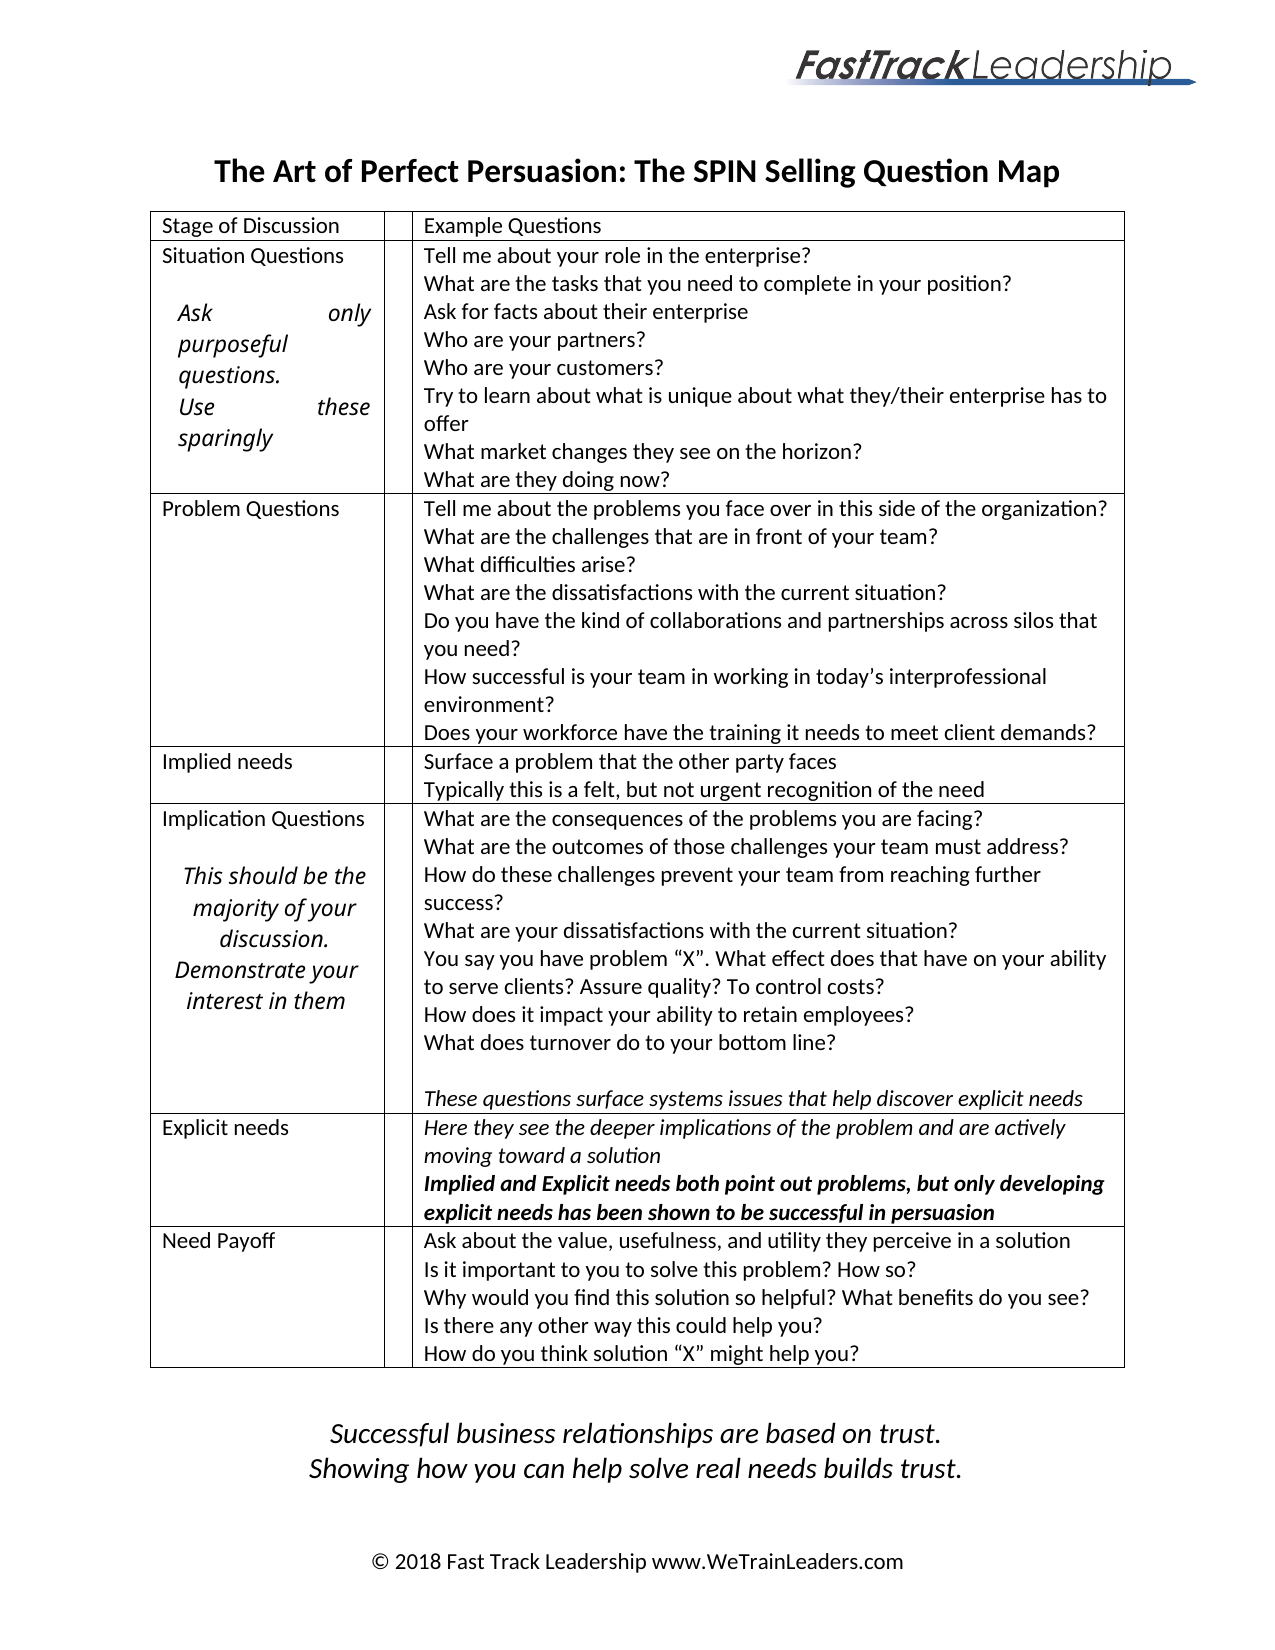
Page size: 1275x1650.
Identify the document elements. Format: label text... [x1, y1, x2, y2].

table_cell Need Payoff [151, 1227, 384, 1367]
text Successful business relationships are based on trust. [150, 1415, 1125, 1450]
table_cell [385, 1227, 412, 1367]
table_cell Explicit needs [151, 1114, 384, 1226]
table_cell Implied needs [151, 747, 384, 803]
table_cell Implication Questions This should be the majority of your discussion. Demonstrate your interest in them [151, 804, 384, 1112]
text The Art of Perfect Persuasion: The SPIN Selling Question Map [150, 150, 1125, 191]
text Showing how you can help solve real needs builds trust. [150, 1450, 1125, 1486]
table_cell Ask about the value, usefulness, and utility they perceive in a solution Is it important to you to solve this problem? How so? Why would you find this solution so helpful? What benefits do you see? Is there any other way this could help you? How do you think solution “X” might help you? [413, 1227, 1124, 1367]
table_cell Tell me about your role in the enterprise? What are the tasks that you need to complete in your position? Ask for facts about their enterprise Who are your partners? Who are your customers? Try to learn about what is unique about what they/their enterprise has to offer What market changes they see on the horizon? What are they doing now? [413, 241, 1124, 493]
table_cell [385, 747, 412, 803]
table_cell [385, 494, 412, 746]
table_cell Surface a problem that the other party faces Typically this is a felt, but not urgent recognition of the need [413, 747, 1124, 803]
table_cell Situation Questions Ask only purposeful questions. Use these sparingly [151, 241, 384, 493]
table_cell Problem Questions [151, 494, 384, 746]
table_header Example Questions [413, 212, 1124, 240]
table_cell [385, 804, 412, 1112]
table_cell Here they see the deeper implications of the problem and are actively moving toward a solution Implied and Explicit needs both point out problems, but only developing explicit needs has been shown to be successful in persuasion [413, 1114, 1124, 1226]
picture [786, 50, 1197, 86]
table_header Stage of Discussion [151, 212, 384, 240]
table_cell What are the consequences of the problems you are facing? What are the outcomes of those challenges your team must address? How do these challenges prevent your team from reaching further success? What are your dissatisfactions with the current situation? You say you have problem “X”. What effect does that have on your ability to serve clients? Assure quality? To control costs? How does it impact your ability to retain employees? What does turnover do to your bottom line? These questions surface systems issues that help discover explicit needs [413, 804, 1124, 1112]
table_cell Tell me about the problems you face over in this side of the organization? What are the challenges that are in front of your team? What difficulties arise? What are the dissatisfactions with the current situation? Do you have the kind of collaborations and partnerships across silos that you need? How successful is your team in working in today’s interprofessional environment? Does your workforce have the training it needs to meet client demands? [413, 494, 1124, 746]
table_cell [385, 241, 412, 493]
table_header [385, 212, 412, 240]
table_cell [385, 1114, 412, 1226]
